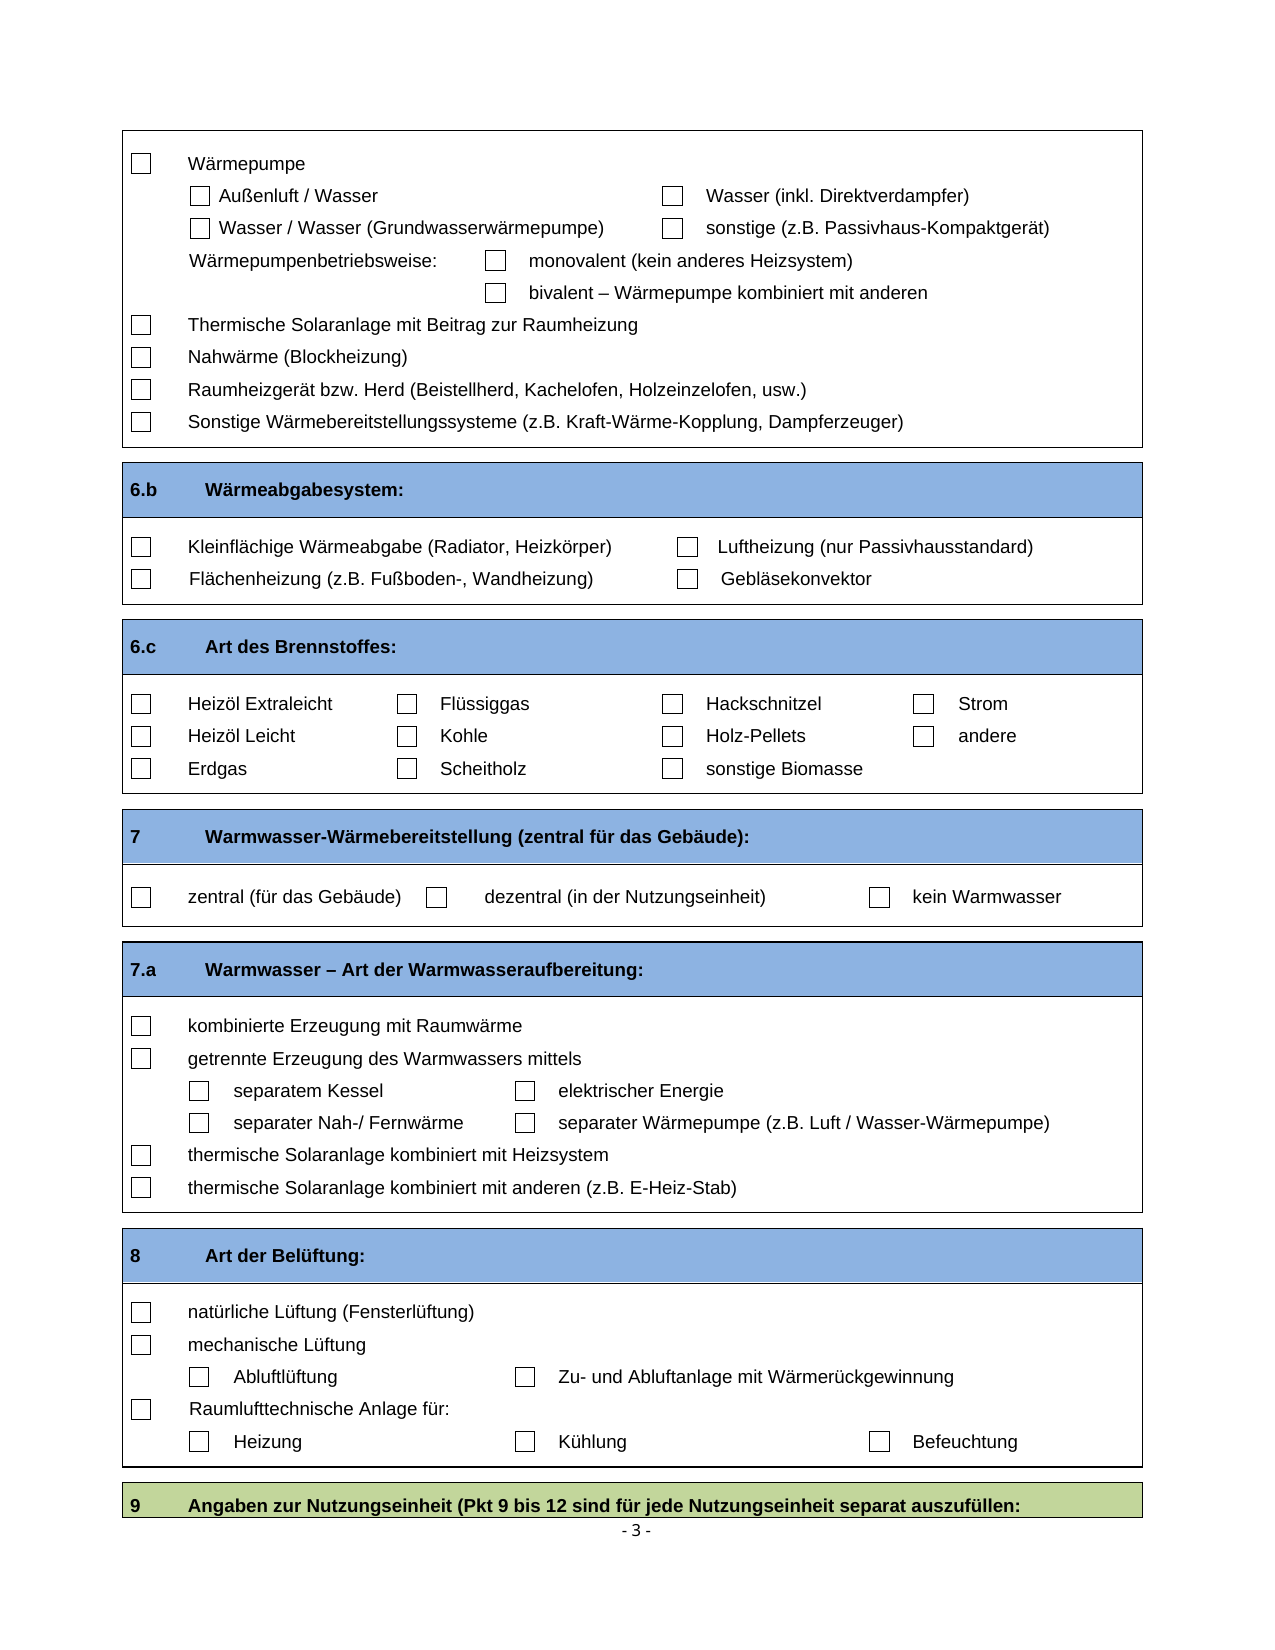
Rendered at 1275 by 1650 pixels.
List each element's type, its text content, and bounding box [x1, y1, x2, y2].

table_cell Kleinflächige Wärmeabgabe (Radiator, Heizkörper) Luftheizung (nur Passivhausstandard) Flächenheizung (z.B. Fußboden-, Wandheizung) Gebläsekonvektor [123, 518, 1142, 604]
table_cell zentral (für das Gebäude) dezentral (in der Nutzungseinheit) kein Warmwasser [123, 865, 1142, 926]
table_header 7.a Warmwasser – Art der Warmwasseraufbereitung: [123, 943, 1142, 996]
table_cell natürliche Lüftung (Fensterlüftung) mechanische Lüftung Abluftlüftung Zu- und Abluftanlage mit Wärmerückgewinnung Raumlufttechnische Anlage für: Heizung Kühlung Befeuchtung [123, 1284, 1142, 1466]
table_header 6.b Wärmeabgabesystem: [123, 463, 1142, 517]
table_header 7 Warmwasser-Wärmebereitstellung (zentral für das Gebäude): [123, 810, 1142, 863]
table_header 6.c Art des Brennstoffes: [123, 620, 1142, 674]
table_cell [123, 131, 1142, 447]
table_cell kombinierte Erzeugung mit Raumwärme getrennte Erzeugung des Warmwassers mittels separatem Kessel elektrischer Energie separater Nah-/ Fernwärme separater Wärmepumpe (z.B. Luft / Wasser-Wärmepumpe) thermische Solaranlage kombiniert mit Heizsystem thermische Solaranlage kombiniert mit anderen (z.B. E-Heiz-Stab) [123, 997, 1142, 1212]
table_header 8 Art der Belüftung: [123, 1229, 1142, 1282]
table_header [123, 1483, 1142, 1517]
table_cell Heizöl Extraleicht Flüssiggas Hackschnitzel Strom Heizöl Leicht Kohle Holz-Pellets andere Erdgas Scheitholz sonstige Biomasse [123, 675, 1142, 793]
